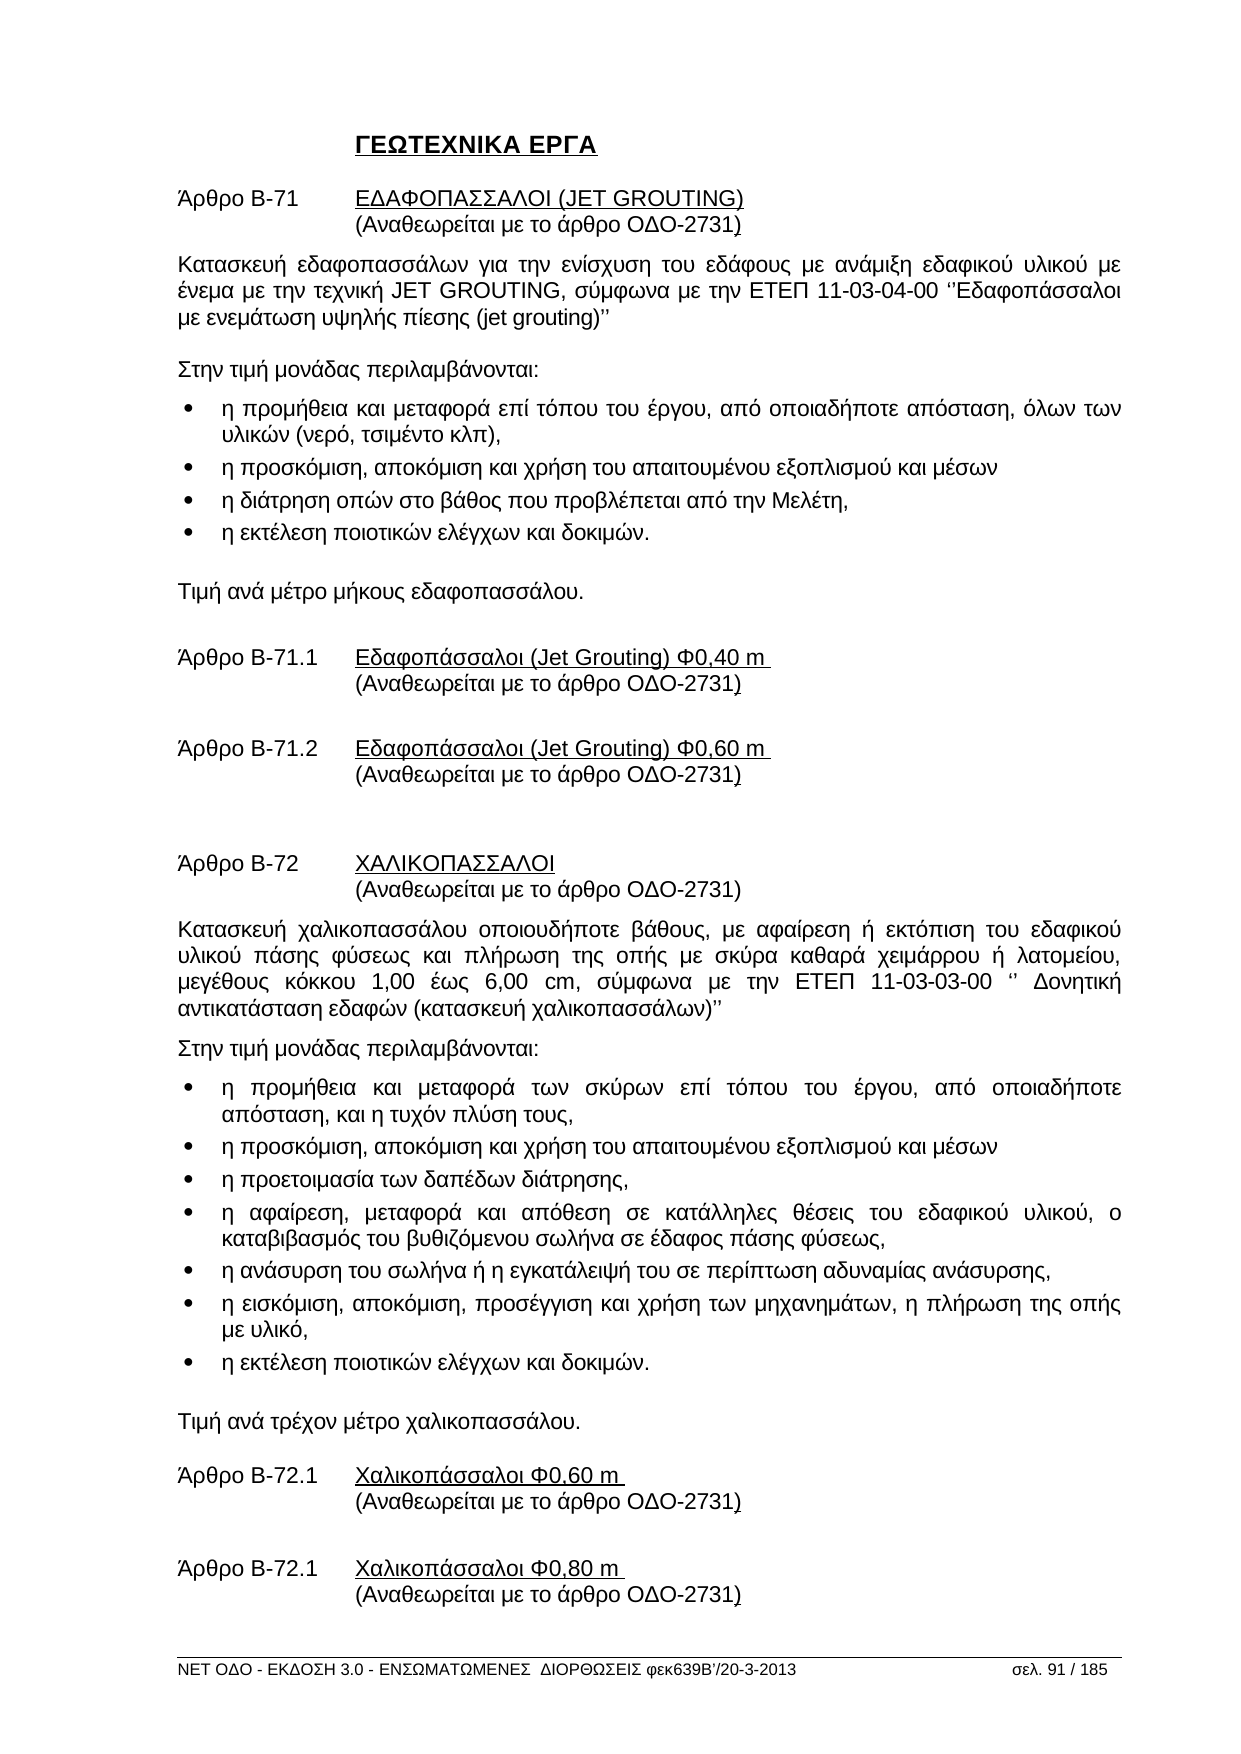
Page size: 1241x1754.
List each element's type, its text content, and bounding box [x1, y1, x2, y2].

list η εκτέλεση ποιοτικών ελέγχων και δοκιμών. [184, 519, 1122, 546]
list η διάτρηση οπών στο βάθος που προβλέπεται από την Μελέτη, [184, 487, 1122, 513]
subtitle Άρθρο Β-72 ΧΑΛΙΚΟΠΑΣΣΑΛΟΙ [177, 850, 1122, 876]
text Τιμή ανά μέτρο μήκους εδαφοπασσάλου. [177, 578, 1122, 604]
list η προετοιμασία των δαπέδων διάτρησης, [184, 1166, 1122, 1192]
text (Αναθεωρείται με το άρθρο ΟΔΟ-2731) [355, 761, 1122, 788]
list η ανάσυρση του σωλήνα ή η εγκατάλειψή του σε περίπτωση αδυναμίας ανάσυρσης, [184, 1257, 1122, 1284]
list η εισκόμιση, αποκόμιση, προσέγγιση και χρήση των μηχανημάτων, η πλήρωση της οπής με υλικό, [184, 1290, 1122, 1343]
subtitle Άρθρο Β-72.1 Χαλικοπάσσαλοι Φ0,60 m [177, 1462, 1122, 1488]
text (Αναθεωρείται με το άρθρο ΟΔΟ-2731) [355, 670, 1122, 697]
list η προμήθεια και μεταφορά επί τόπου του έργου, από οποιαδήποτε απόσταση, όλων των υλικών (νερό, τσιμέντο κλπ), [184, 395, 1122, 448]
text (Αναθεωρείται με το άρθρο ΟΔΟ-2731) [355, 1488, 1122, 1514]
list η αφαίρεση, μεταφορά και απόθεση σε κατάλληλες θέσεις του εδαφικού υλικού, ο καταβιβασμός του βυθιζόμενου σωλήνα σε έδαφος πάσης φύσεως, [184, 1198, 1122, 1251]
subtitle Άρθρο Β-72.1 Χαλικοπάσσαλοι Φ0,80 m [177, 1555, 1122, 1581]
subtitle Άρθρο Β-71 ΕΔΑΦΟΠΑΣΣΑΛΟΙ (JET GROUTING) [177, 185, 1122, 211]
text (Αναθεωρείται με το άρθρο ΟΔΟ-2731) [355, 876, 1122, 903]
text Τιμή ανά τρέχον μέτρο χαλικοπασσάλου. [177, 1408, 1122, 1434]
list η προμήθεια και μεταφορά των σκύρων επί τόπου του έργου, από οποιαδήποτε απόσταση, και η τυχόν πλύση τους, [184, 1074, 1122, 1127]
text Κατασκευή χαλικοπασσάλου οποιουδήποτε βάθους, με αφαίρεση ή εκτόπιση του εδαφικού υλικού πάσης φύσεως και πλήρωση της οπής με σκύρα καθαρά χειμάρρου ή λατομείου, μεγέθους κόκκου 1,00 έως , σύμφωνα με την ΕΤΕΠ 11-03-03-00 ‘’ Δονητική αντικατάσταση εδαφών (κατασκευή χαλικοπασσάλων)’’ [177, 916, 1122, 1021]
text Στην τιμή μονάδας περιλαμβάνονται: [177, 356, 1122, 382]
list η προσκόμιση, αποκόμιση και χρήση του απαιτουμένου εξοπλισμού και μέσων [184, 454, 1122, 480]
text Στην τιμή μονάδας περιλαμβάνονται: [177, 1035, 1122, 1062]
list η εκτέλεση ποιοτικών ελέγχων και δοκιμών. [184, 1349, 1122, 1375]
subtitle ΓΕΩΤΕΧΝΙΚΑ ΕΡΓΑ [177, 130, 1122, 159]
text Κατασκευή εδαφοπασσάλων για την ενίσχυση του εδάφους με ανάμιξη εδαφικού υλικού με ένεμα με την τεχνική JET GROUTING, σύμφωνα με την ΕΤΕΠ 11-03-04-00 ‘’Εδαφοπάσσαλοι με ενεμάτωση υψηλής πίεσης (jet grouting)’’ [177, 251, 1122, 330]
subtitle Άρθρο Β-71.2 Εδαφοπάσσαλοι (Jet Grouting) Φ0,60 m [177, 735, 1122, 761]
text (Αναθεωρείται με το άρθρο ΟΔΟ-2731) [355, 1581, 1122, 1608]
text (Αναθεωρείται με το άρθρο ΟΔΟ-2731) [355, 211, 1122, 238]
list η προσκόμιση, αποκόμιση και χρήση του απαιτουμένου εξοπλισμού και μέσων [184, 1133, 1122, 1159]
subtitle Άρθρο Β-71.1 Εδαφοπάσσαλοι (Jet Grouting) Φ0,40 m [177, 644, 1122, 670]
